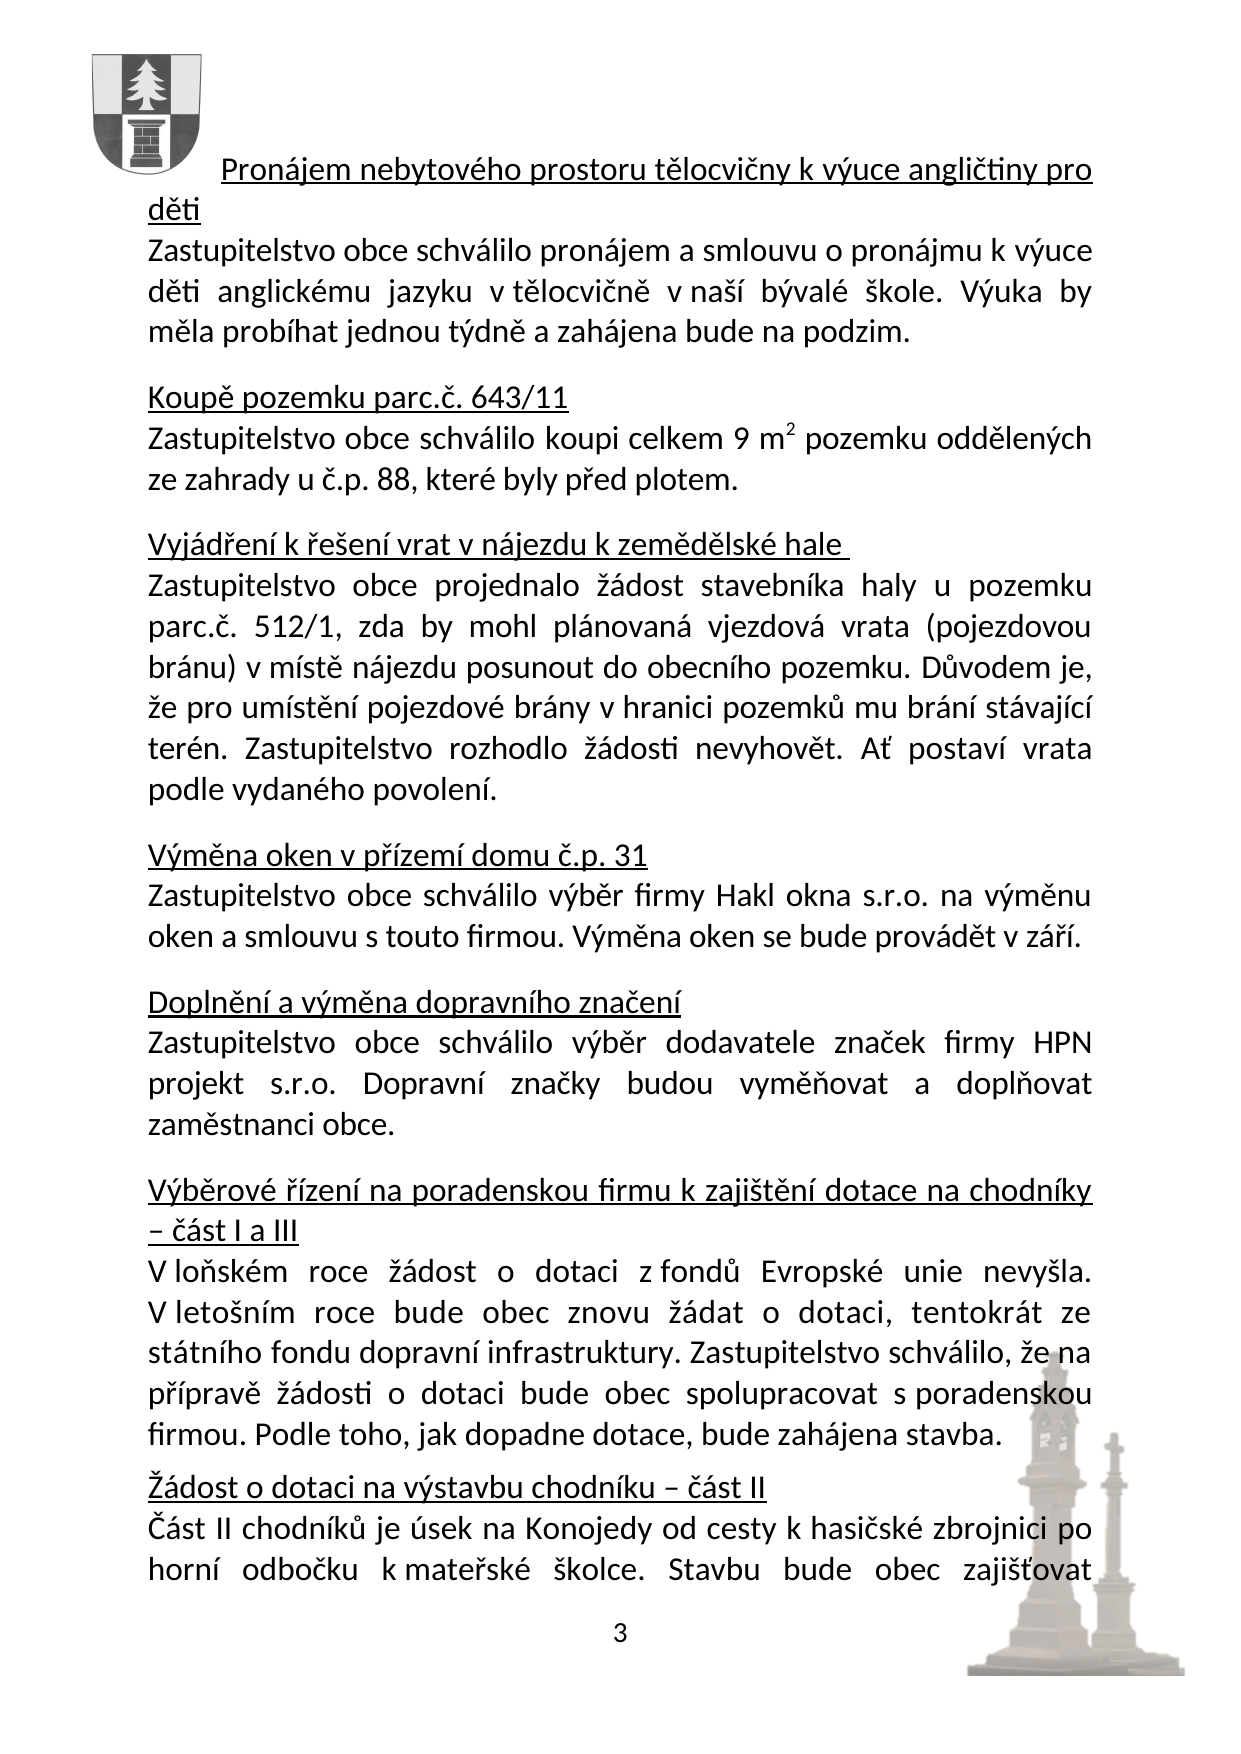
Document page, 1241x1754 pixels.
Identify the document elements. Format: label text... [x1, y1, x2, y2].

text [148, 1507, 1093, 1588]
text Zastupitelstvo obce schválilo pronájem a smlouvu o pronájmu k výuce děti anglickému jazyku v tělocvičně v naší bývalé škole. Výuka by měla probíhat jednou týdně a zahájena bude na podzim. [148, 229, 1093, 351]
text Žádost o dotaci na výstavbu chodníku – část II [148, 1466, 1093, 1507]
text Výběrové řízení na poradenskou firmu k zajištění dotace na chodníky – část I a III [148, 1169, 1093, 1203]
text Koupě pozemku parc.č. 643/11 [148, 376, 1093, 417]
text Zastupitelstvo obce projednalo žádost stavebníka haly u pozemku parc.č. 512/1, zda by mohl plánovaná vjezdová vrata (pojezdovou bránu) v místě nájezdu posunout do obecního pozemku. Důvodem je, že pro umístění pojezdové brány v hranici pozemků mu brání stávající terén. Zastupitelstvo rozhodlo žádosti nevyhovět. Ať postaví vrata podle vydaného povolení. [148, 564, 1093, 808]
picture [963, 1335, 1185, 1676]
text Doplnění a výměna dopravního značení [148, 981, 1093, 1021]
text Zastupitelstvo obce schválilo koupi celkem 9 m2 pozemku oddělených ze zahrady u č.p. 88, které byly před plotem. [148, 417, 1093, 498]
text Zastupitelstvo obce schválilo výběr firmy Hakl okna s.r.o. na výměnu oken a smlouvu s touto firmou. Výměna oken se bude provádět v září. [148, 874, 1093, 956]
text Pronájem nebytového prostoru tělocvičny k výuce angličtiny pro děti [148, 148, 1093, 229]
text Vyjádření k řešení vrat v nájezdu k zemědělské hale [148, 523, 1093, 564]
text V loňském roce žádost o dotaci z fondů Evropské unie nevyšla. V letošním roce bude obec znovu žádat o dotaci, tentokrát ze státního fondu dopravní infrastruktury. Zastupitelstvo schválilo, že na přípravě žádosti o dotaci bude obec spolupracovat s poradenskou firmou. Podle toho, jak dopadne dotace, bude zahájena stavba. [148, 1250, 1093, 1454]
text Výběrové řízení na poradenskou firmu k zajištění dotace na chodníky – část I a III [148, 1205, 1093, 1250]
text Zastupitelstvo obce schválilo výběr dodavatele značek firmy HPN projekt s.r.o. Dopravní značky budou vyměňovat a doplňovat zaměstnanci obce. [148, 1021, 1093, 1144]
text Výměna oken v přízemí domu č.p. 31 [148, 833, 1093, 874]
